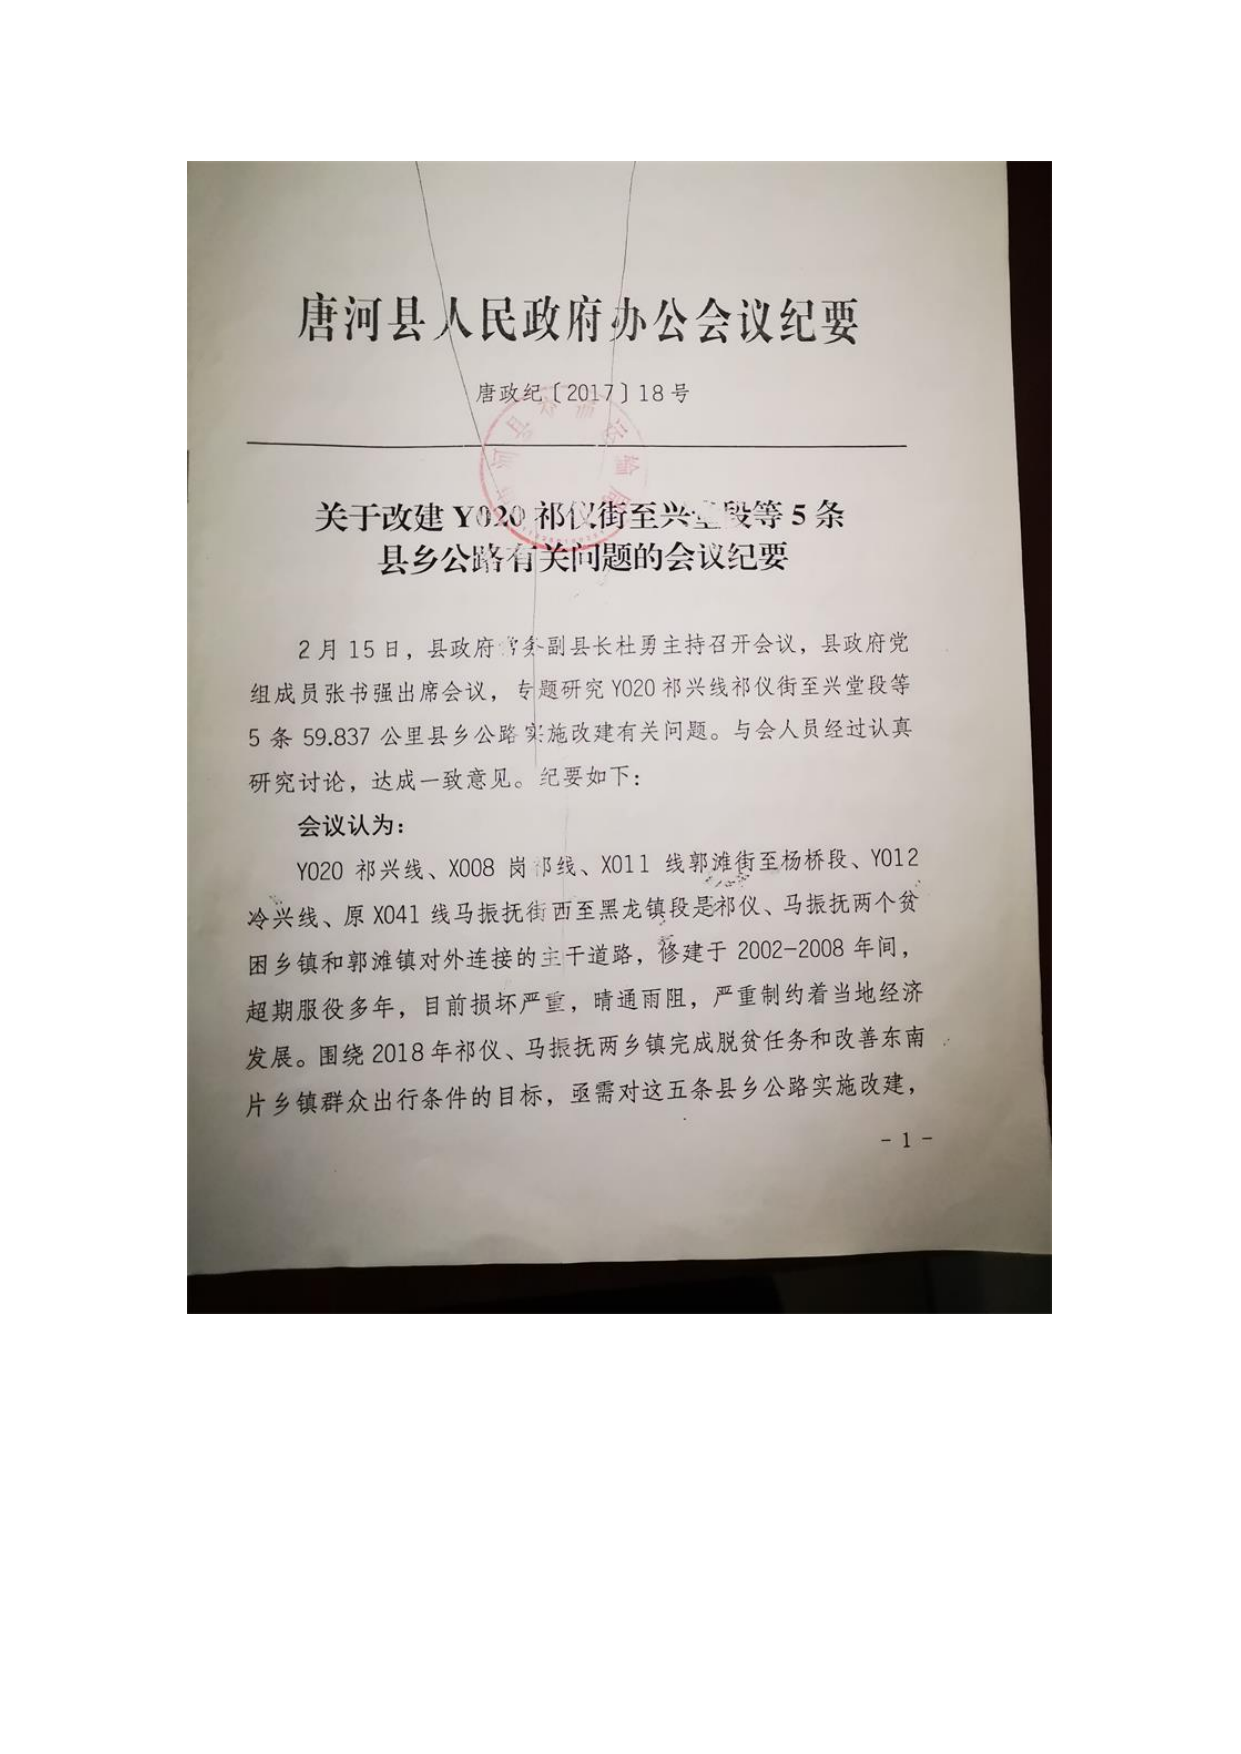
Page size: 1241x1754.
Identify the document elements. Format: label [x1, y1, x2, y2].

picture [187, 161, 1052, 1314]
